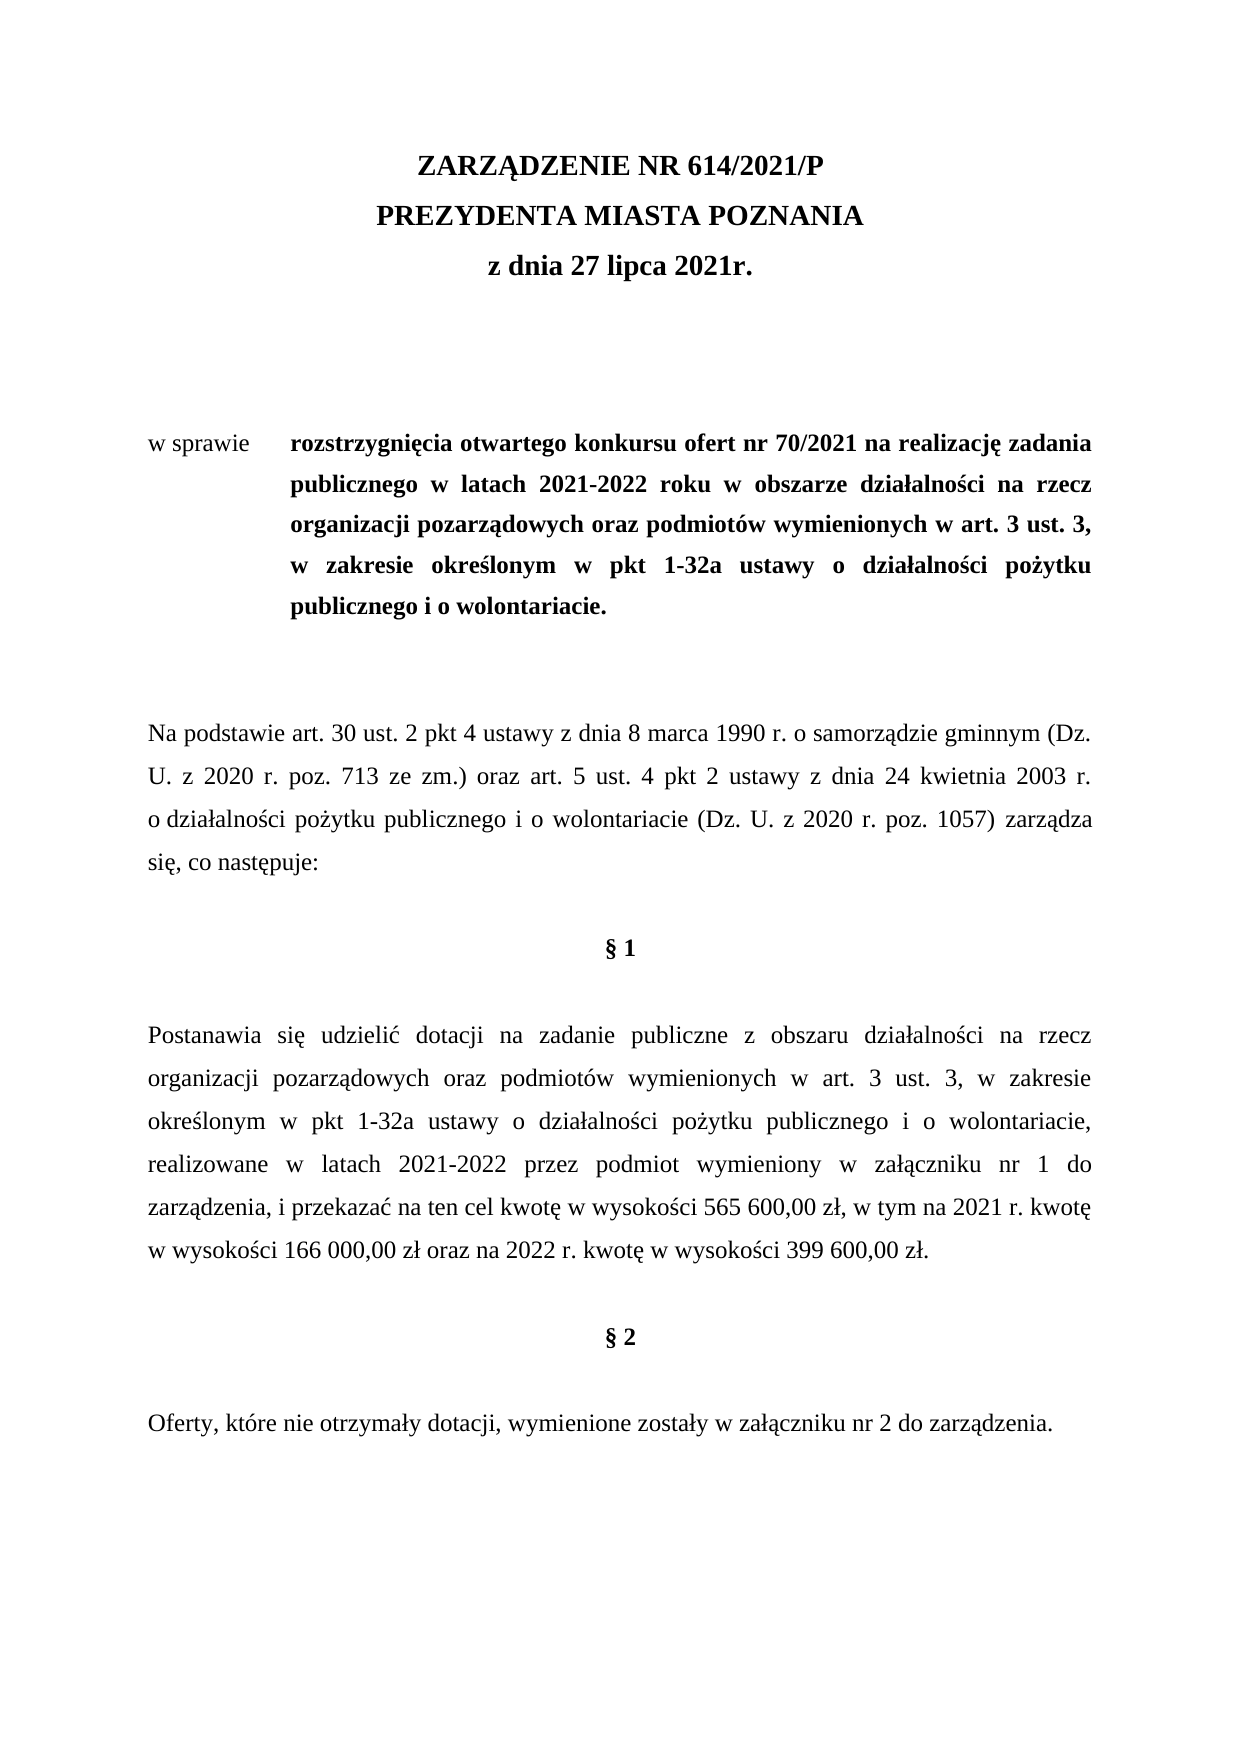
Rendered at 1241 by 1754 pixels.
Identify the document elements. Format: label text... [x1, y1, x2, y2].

table_header rozstrzygnięcia otwartego konkursu ofert nr 70/2021 na realizację zadania publicznego w latach 2021-2022 roku w obszarze działalności na rzecz organizacji pozarządowych oraz podmiotów wymienionych w art. 3 ust. 3, w zakresie określonym w pkt 1-32a ustawy o działalności pożytku publicznego i o wolontariacie. [279, 428, 1104, 632]
text Na podstawie art. 30 ust. 2 pkt 4 ustawy z dnia 8 marca 1990 r. o samorządzie gminnym (Dz. U. z 2020 r. poz. 713 ze zm.) oraz art. 5 ust. 4 pkt 2 ustawy z dnia 24 kwietnia 2003 r. o działalności pożytku publicznego i o wolontariacie (Dz. U. z 2020 r. poz. 1057) zarządza się, co następuje: [148, 718, 1093, 876]
subtitle PREZYDENTA MIASTA POZNANIA [148, 198, 1093, 231]
subtitle ZARZĄDZENIE NR [148, 148, 1093, 181]
text § 1 [148, 933, 1093, 962]
table_header w sprawie [136, 428, 279, 632]
text Oferty, które nie otrzymały dotacji, wymienione zostały w załączniku nr 2 do zarządzenia. [148, 1408, 1093, 1437]
text § 2 [148, 1322, 1093, 1350]
text Postanawia się udzielić dotacji na zadanie publiczne z obszaru działalności na rzecz organizacji pozarządowych oraz podmiotów wymienionych w art. 3 ust. 3, w zakresie określonym w pkt 1-32a ustawy o działalności pożytku publicznego i o wolontariacie, realizowane w latach 2021-2022 przez podmiot wymieniony w załączniku nr 1 do zarządzenia, i przekazać na ten cel kwotę w wysokości 565 600,00 zł, w tym na 2021 r. kwotę w wysokości 166 000,00 zł oraz na 2022 r. kwotę w wysokości 399 600,00 zł. [148, 1020, 1093, 1264]
text z dnia 27 lipca 2021r. [148, 248, 1093, 282]
